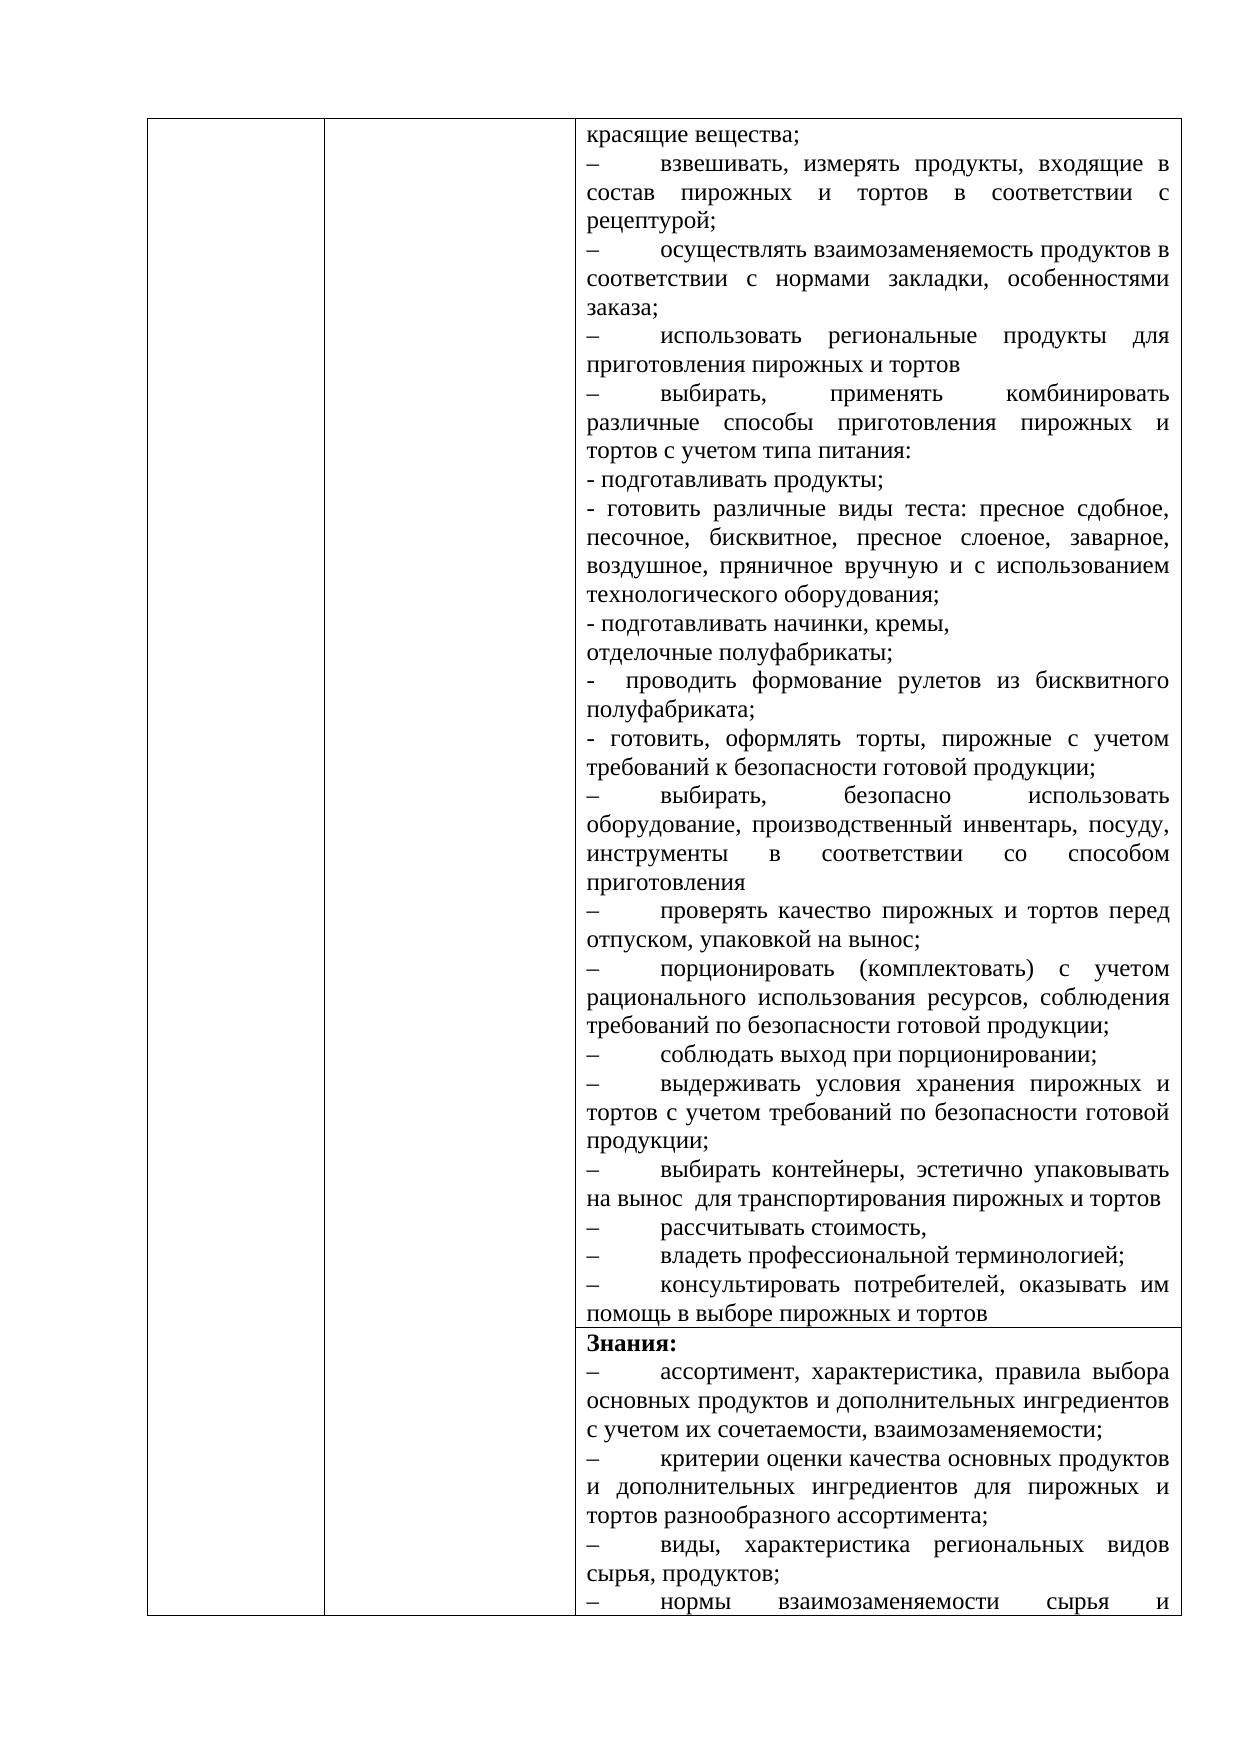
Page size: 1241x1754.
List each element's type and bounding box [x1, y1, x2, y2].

table_cell [576, 1328, 1181, 1615]
table_cell [576, 119, 1181, 1327]
